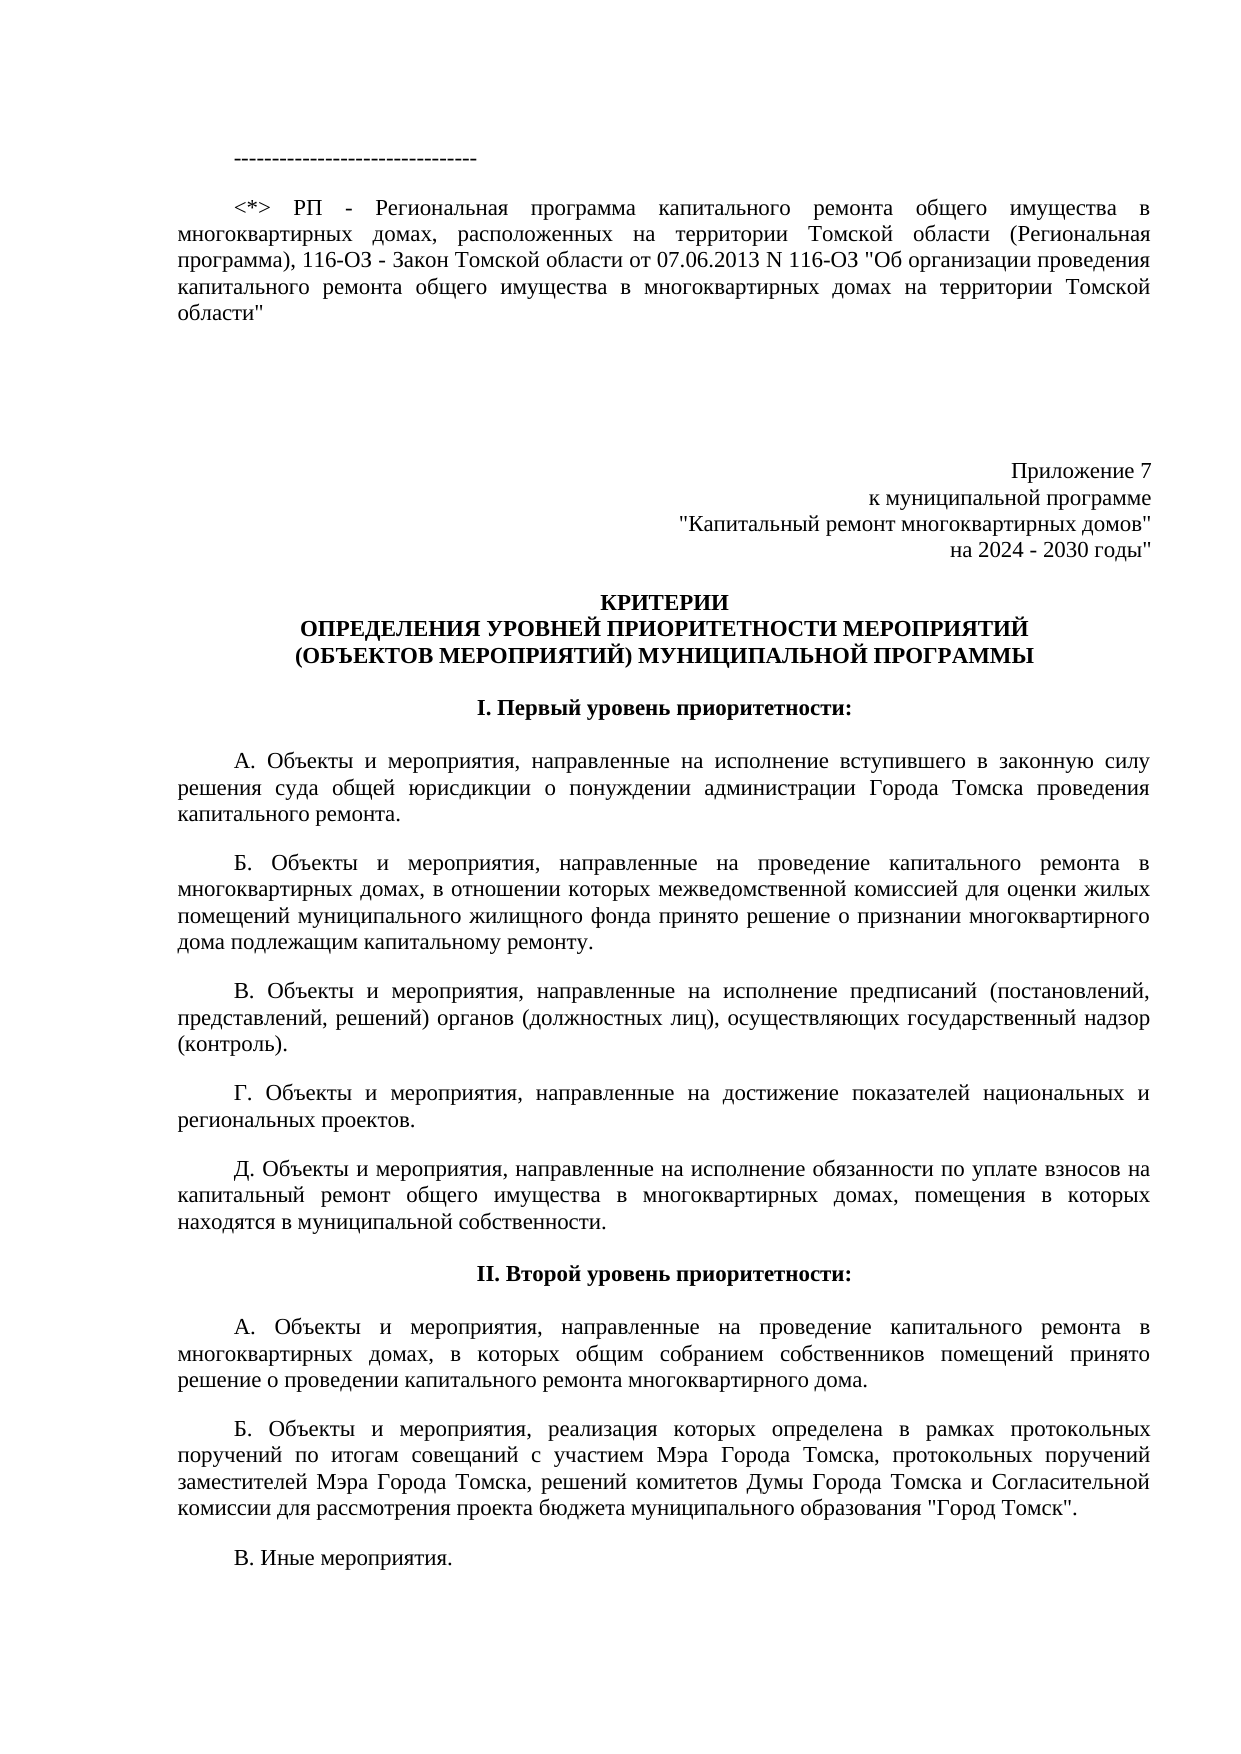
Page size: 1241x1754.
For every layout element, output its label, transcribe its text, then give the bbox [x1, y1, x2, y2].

text Б. Объекты и мероприятия, направленные на проведение капитального ремонта в многоквартирных домах, в отношении которых межведомственной комиссией для оценки жилых помещений муниципального жилищного фонда принято решение о признании многоквартирного дома подлежащим капитальному ремонту. [177, 849, 1152, 954]
text В. Иные мероприятия. [177, 1543, 1152, 1570]
text Б. Объекты и мероприятия, реализация которых определена в рамках протокольных поручений по итогам совещаний с участием Мэра Города Томска, протокольных поручений заместителей Мэра Города Томска, решений комитетов Думы Города Томска и Согласительной комиссии для рассмотрения проекта бюджета муниципального образования "Город Томск". [177, 1415, 1152, 1521]
text А. Объекты и мероприятия, направленные на исполнение вступившего в законную силу решения суда общей юрисдикции о понуждении администрации Города Томска проведения капитального ремонта. [177, 747, 1152, 826]
title (ОБЪЕКТОВ МЕРОПРИЯТИЙ) МУНИЦИПАЛЬНОЙ ПРОГРАММЫ [177, 642, 1152, 668]
text на 2024 - 2030 годы" [177, 536, 1152, 563]
text "Капитальный ремонт многоквартирных домов" [177, 510, 1152, 536]
text А. Объекты и мероприятия, направленные на проведение капитального ремонта в многоквартирных домах, в которых общим собранием собственников помещений принято решение о проведении капитального ремонта многоквартирного дома. [177, 1313, 1152, 1392]
title II. Второй уровень приоритетности: [177, 1261, 1152, 1287]
text Приложение 7 [177, 457, 1152, 484]
text -------------------------------- [177, 144, 1152, 171]
title ОПРЕДЕЛЕНИЯ УРОВНЕЙ ПРИОРИТЕТНОСТИ МЕРОПРИЯТИЙ [177, 615, 1152, 642]
text <*> РП - Региональная программа капитального ремонта общего имущества в многоквартирных домах, расположенных на территории Томской области (Региональная программа), 116-ОЗ - Закон Томской области от 07.06.2013 N 116-ОЗ "Об организации проведения капитального ремонта общего имущества в многоквартирных домах на территории Томской области" [177, 194, 1152, 326]
text В. Объекты и мероприятия, направленные на исполнение предписаний (постановлений, представлений, решений) органов (должностных лиц), осуществляющих государственный надзор (контроль). [177, 977, 1152, 1057]
title I. Первый уровень приоритетности: [177, 694, 1152, 721]
text к муниципальной программе [177, 484, 1152, 510]
text Г. Объекты и мероприятия, направленные на достижение показателей национальных и региональных проектов. [177, 1079, 1152, 1132]
text Д. Объекты и мероприятия, направленные на исполнение обязанности по уплате взносов на капитальный ремонт общего имущества в многоквартирных домах, помещения в которых находятся в муниципальной собственности. [177, 1155, 1152, 1234]
title КРИТЕРИИ [177, 589, 1152, 615]
